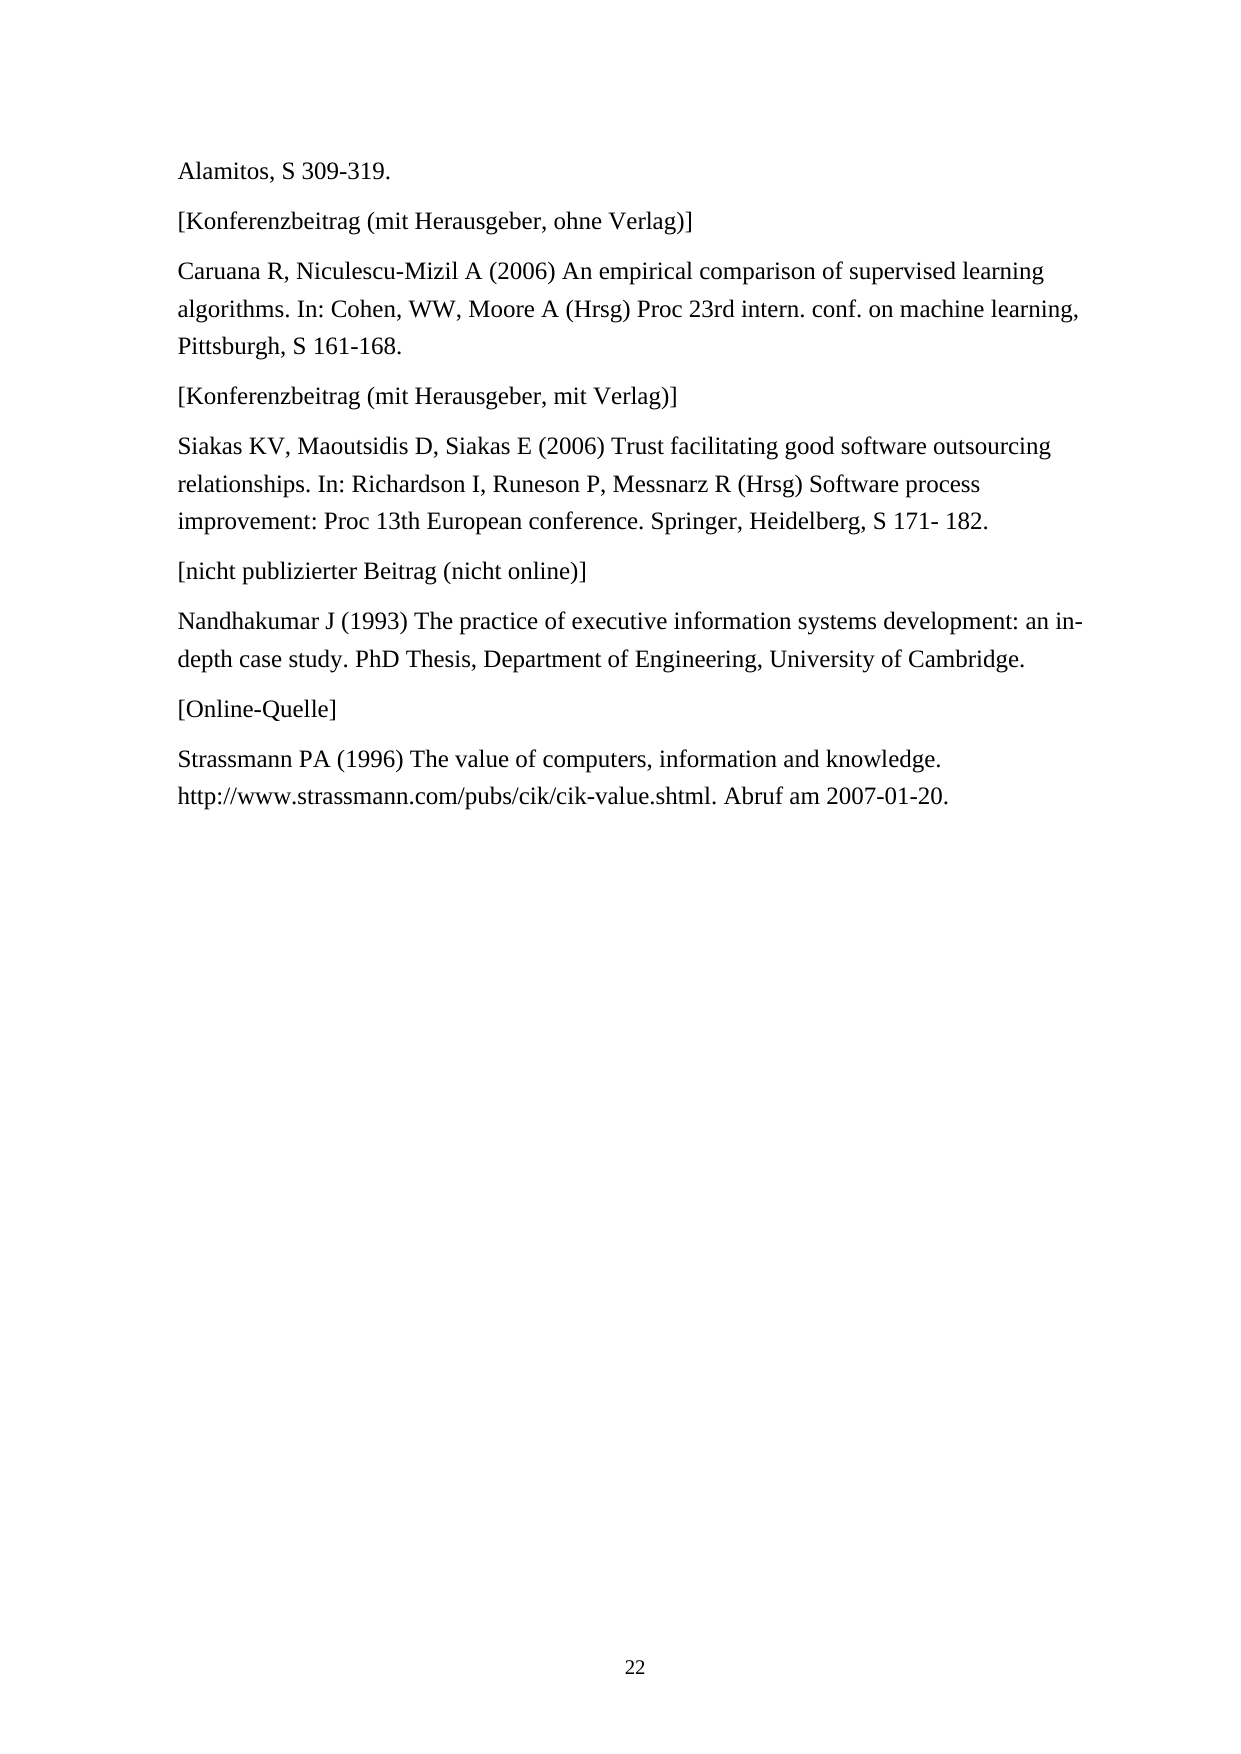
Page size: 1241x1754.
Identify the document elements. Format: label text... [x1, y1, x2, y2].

text Siakas KV, Maoutsidis D, Siakas E (2006) Trust facilitating good software outsourcing relationships. In: Richardson I, Runeson P, Messnarz R (Hrsg) Software process improvement: Proc 13th European conference. Springer, Heidelberg, S 171- 182. [177, 423, 1092, 535]
text [Konferenzbeitrag (mit Herausgeber, mit Verlag)] [177, 373, 1092, 410]
text Strassmann PA (1996) The value of computers, information and knowledge. http://www.strassmann.com/pubs/cik/cik-value.shtml. Abruf am 2007-01-20. [177, 735, 1092, 810]
text Nandhakumar J (1993) The practice of executive information systems development: an in-depth case study. PhD Thesis, Department of Engineering, University of Cambridge. [177, 598, 1092, 673]
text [177, 148, 1092, 185]
text Caruana R, Niculescu-Mizil A (2006) An empirical comparison of supervised learning algorithms. In: Cohen, WW, Moore A (Hrsg) Proc 23rd intern. conf. on machine learning, Pittsburgh, S 161-168. [177, 248, 1092, 360]
text [nicht publizierter Beitrag (nicht online)] [177, 548, 1092, 585]
text [Online-Quelle] [177, 685, 1092, 723]
text [Konferenzbeitrag (mit Herausgeber, ohne Verlag)] [177, 198, 1092, 235]
